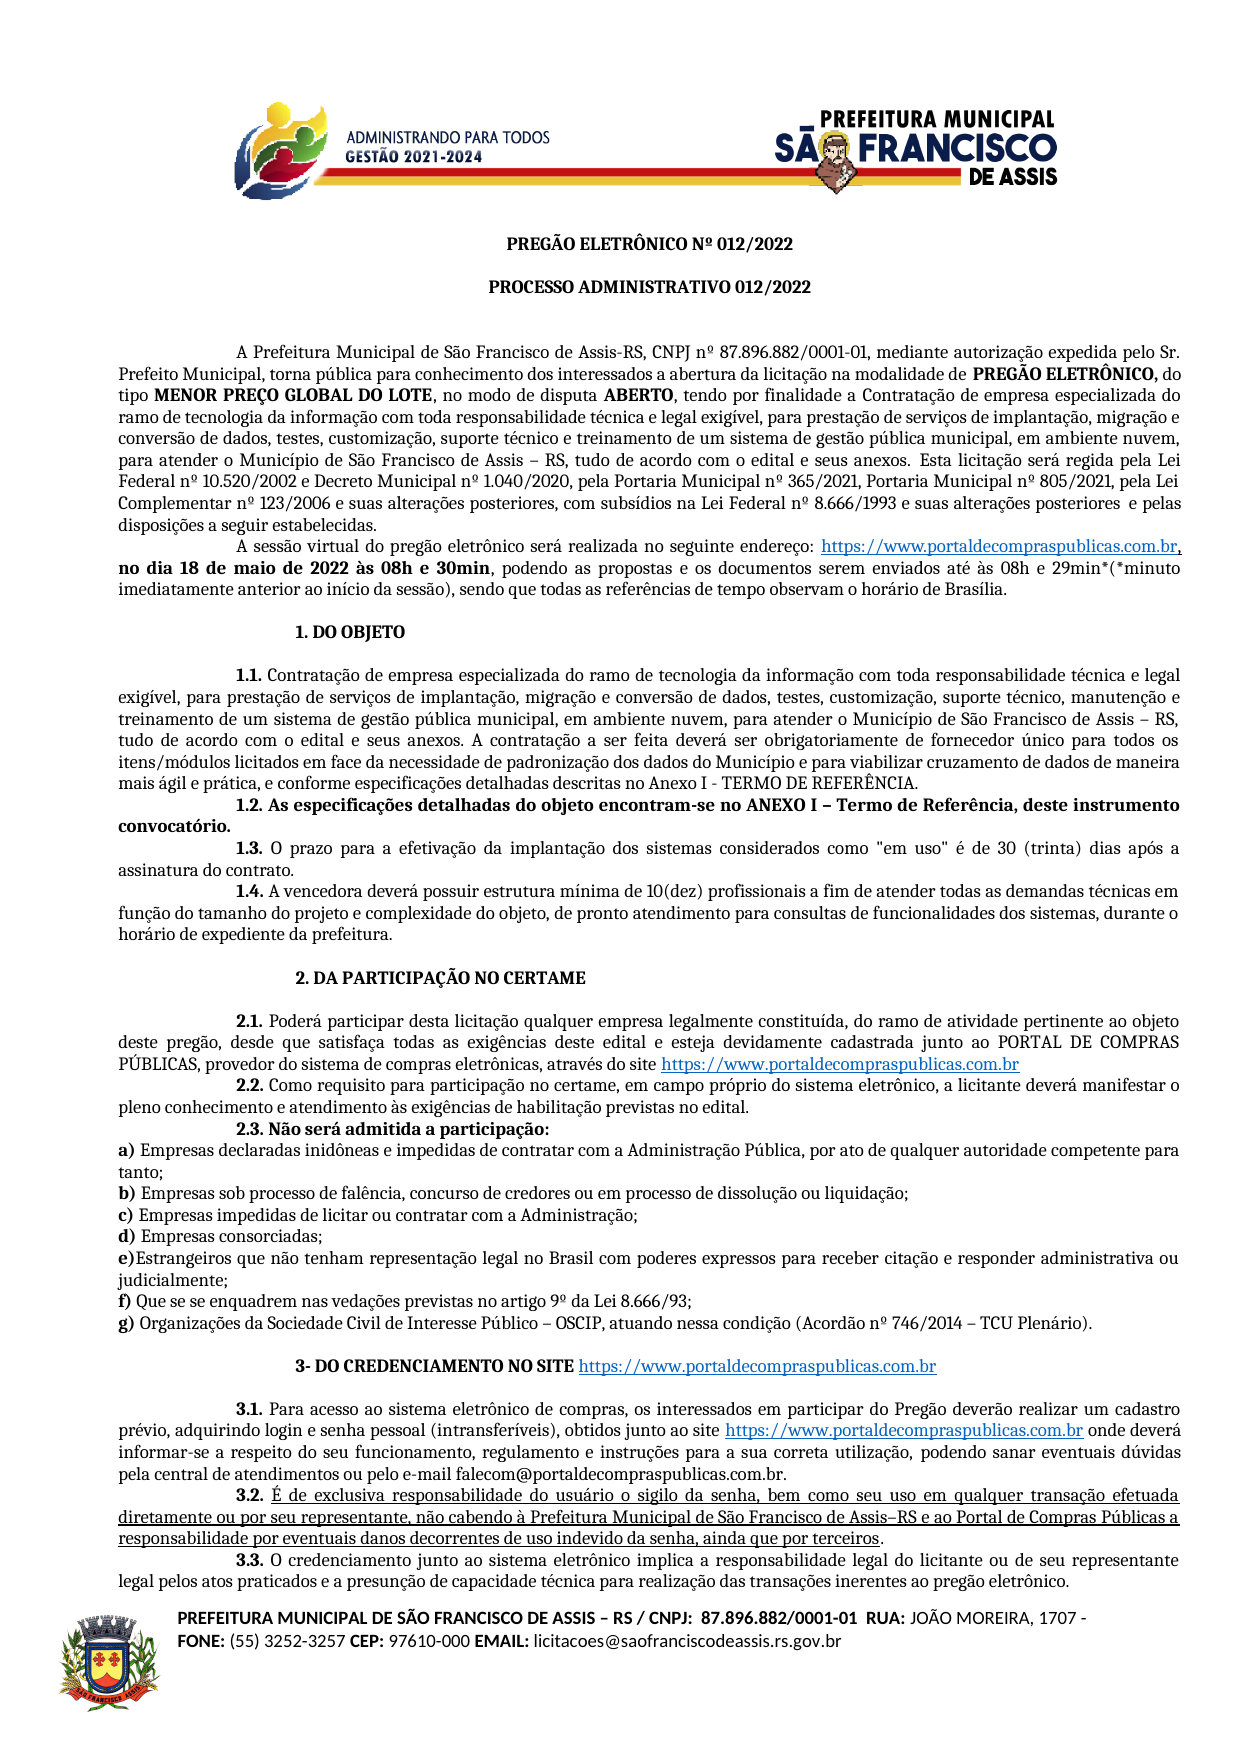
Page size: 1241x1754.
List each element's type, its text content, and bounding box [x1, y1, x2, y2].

text 1.4. A vencedora deverá possuir estrutura mínima de 10(dez) profissionais a fim de atender todas as demandas técnicas em função do tamanho do projeto e complexidade do objeto, de pronto atendimento para consultas de funcionalidades dos sistemas, durante o horário de expediente da prefeitura. [118, 881, 1181, 945]
text PREGÃO ELETRÔNICO Nº 012/2022 [118, 234, 1181, 255]
text d) Empresas consorciadas; [118, 1226, 1181, 1247]
text PROCESSO ADMINISTRATIVO 012/2022 [118, 277, 1181, 298]
picture [206, 73, 1093, 234]
text A sessão virtual do pregão eletrônico será realizada no seguinte endereço: https://www.portaldecompraspublicas.com.br, no dia 18 de maio de 2022 às 08h e 30min, podendo as propostas e os documentos serem enviados até às 08h e 29min*(*minuto imediatamente anterior ao início da sessão), sendo que todas as referências de tempo observam o horário de Brasília. [118, 536, 1181, 600]
text 3.1. Para acesso ao sistema eletrônico de compras, os interessados em participar do Pregão deverão realizar um cadastro prévio, adquirindo login e senha pessoal (intransferíveis), obtidos junto ao site https://www.portaldecompraspublicas.com.br onde deverá informar-se a respeito do seu funcionamento, regulamento e instruções para a sua correta utilização, podendo sanar eventuais dúvidas pela central de atendimentos ou pelo e-mail falecom@portaldecompraspublicas.com.br. [118, 1398, 1181, 1485]
text c) Empresas impedidas de licitar ou contratar com a Administração; [118, 1204, 1181, 1226]
text 1.3. O prazo para a efetivação da implantação dos sistemas considerados como "em uso" é de 30 (trinta) dias após a assinatura do contrato. [118, 837, 1181, 881]
text 1.2. As especificações detalhadas do objeto encontram-se no ANEXO I – Termo de Referência, deste instrumento convocatório. [118, 794, 1181, 837]
text 1. DO OBJETO [118, 622, 1181, 643]
text 2. DA PARTICIPAÇÃO NO CERTAME [118, 967, 1181, 989]
text g) Organizações da Sociedade Civil de Interesse Público – OSCIP, atuando nessa condição (Acordão nº 746/2014 – TCU Plenário). [118, 1312, 1181, 1334]
text b) Empresas sob processo de falência, concurso de credores ou em processo de dissolução ou liquidação; [118, 1183, 1181, 1204]
text 3.2. É de exclusiva responsabilidade do usuário o sigilo da senha, bem como seu uso em qualquer transação efetuada diretamente ou por seu representante, não cabendo à Prefeitura Municipal de São Francisco de Assis–RS e ao Portal de Compras Públicas a responsabilidade por eventuais danos decorrentes de uso indevido da senha, ainda que por terceiros. [118, 1485, 1181, 1549]
text 2.3. Não será admitida a participação: [118, 1118, 1181, 1140]
text A Prefeitura Municipal de São Francisco de Assis-RS, CNPJ nº 87.896.882/0001-01, mediante autorização expedida pelo Sr. Prefeito Municipal, torna pública para conhecimento dos interessados a abertura da licitação na modalidade de PREGÃO ELETRÔNICO, do tipo MENOR PREÇO GLOBAL DO LOTE, no modo de disputa ABERTO, tendo por finalidade a Contratação de empresa especializada do ramo de tecnologia da informação com toda responsabilidade técnica e legal exigível, para prestação de serviços de implantação, migração e conversão de dados, testes, customização, suporte técnico e treinamento de um sistema de gestão pública municipal, em ambiente nuvem, para atender o Município de São Francisco de Assis – RS, tudo de acordo com o edital e seus anexos. Esta licitação será regida pela Lei Federal nº 10.520/2002 e Decreto Municipal nº 1.040/2020, pela Portaria Municipal nº 365/2021, Portaria Municipal nº 805/2021, pela Lei Complementar nº 123/2006 e suas alterações posteriores, com subsídios na Lei Federal nº 8.666/1993 e suas alterações posteriores e pelas disposições a seguir estabelecidas. [118, 342, 1181, 536]
text 2.2. Como requisito para participação no certame, em campo próprio do sistema eletrônico, a licitante deverá manifestar o pleno conhecimento e atendimento às exigências de habilitação previstas no edital. [118, 1075, 1181, 1118]
text 2.1. Poderá participar desta licitação qualquer empresa legalmente constituída, do ramo de atividade pertinente ao objeto deste pregão, desde que satisfaça todas as exigências deste edital e esteja devidamente cadastrada junto ao PORTAL DE COMPRAS PÚBLICAS, provedor do sistema de compras eletrônicas, através do site https://www.portaldecompraspublicas.com.br [118, 1010, 1181, 1075]
text 3.3. O credenciamento junto ao sistema eletrônico implica a responsabilidade legal do licitante ou de seu representante legal pelos atos praticados e a presunção de capacidade técnica para realização das transações inerentes ao pregão eletrônico. [118, 1549, 1181, 1592]
text a) Empresas declaradas inidôneas e impedidas de contratar com a Administração Pública, por ato de qualquer autoridade competente para tanto; [118, 1140, 1181, 1183]
text 3- DO CREDENCIAMENTO NO SITE https://www.portaldecompraspublicas.com.br [118, 1355, 1181, 1377]
text 1.1. Contratação de empresa especializada do ramo de tecnologia da informação com toda responsabilidade técnica e legal exigível, para prestação de serviços de implantação, migração e conversão de dados, testes, customização, suporte técnico, manutenção e treinamento de um sistema de gestão pública municipal, em ambiente nuvem, para atender o Município de São Francisco de Assis – RS, tudo de acordo com o edital e seus anexos. A contratação a ser feita deverá ser obrigatoriamente de fornecedor único para todos os itens/módulos licitados em face da necessidade de padronização dos dados do Município e para viabilizar cruzamento de dados de maneira mais ágil e prática, e conforme especificações detalhadas descritas no Anexo I - TERMO DE REFERÊNCIA. [118, 665, 1181, 794]
text f) Que se se enquadrem nas vedações previstas no artigo 9º da Lei 8.666/93; [118, 1291, 1181, 1312]
picture [50, 1614, 169, 1713]
text e)Estrangeiros que não tenham representação legal no Brasil com poderes expressos para receber citação e responder administrativa ou judicialmente; [118, 1247, 1181, 1291]
